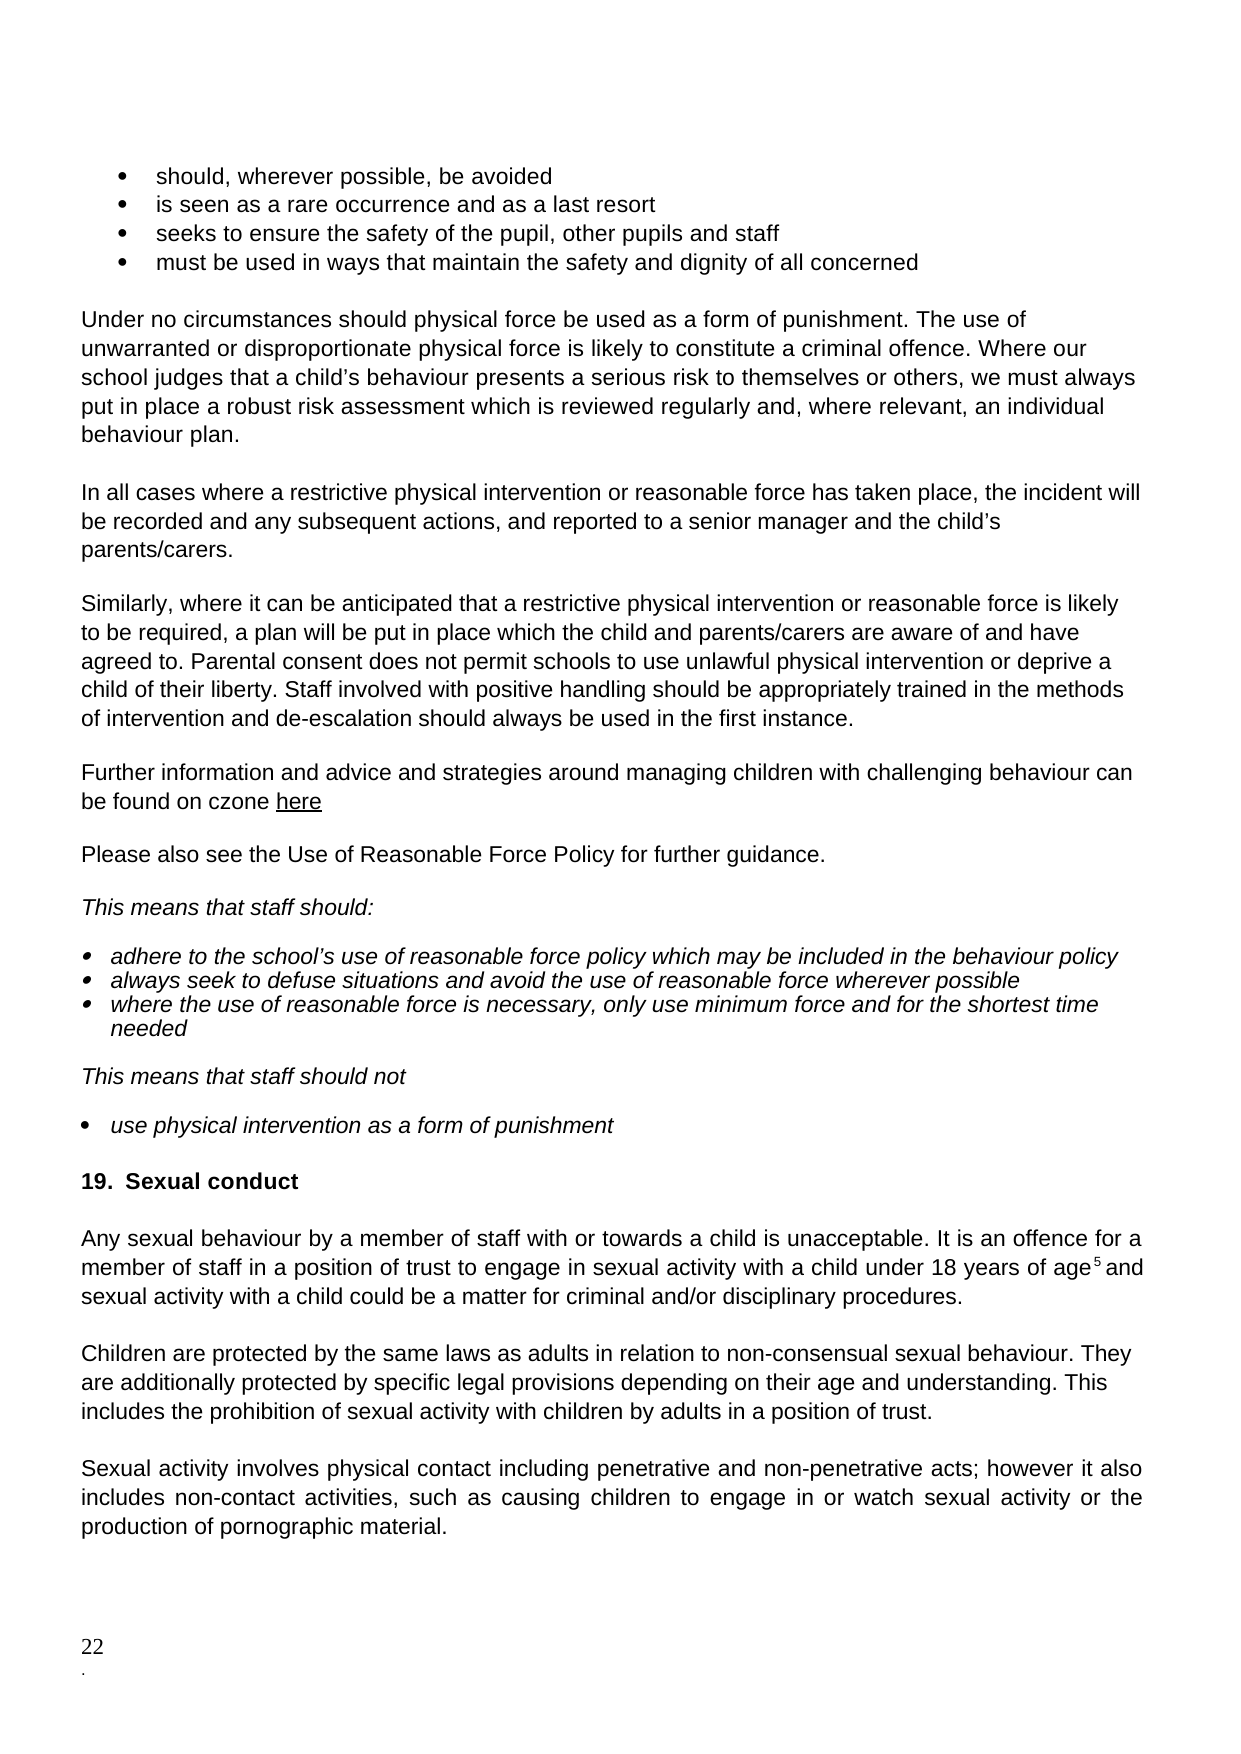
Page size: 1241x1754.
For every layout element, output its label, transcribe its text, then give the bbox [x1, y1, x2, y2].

list always seek to defuse situations and avoid the use of reasonable force wherever possible [81, 970, 1144, 994]
text Further information and advice and strategies around managing children with challenging behaviour can be found on czone here [81, 757, 1144, 815]
list seeks to ensure the safety of the pupil, other pupils and staff [118, 219, 1144, 247]
text Please also see the Use of Reasonable Force Policy for further guidance. [81, 840, 1144, 869]
list use physical intervention as a form of punishment [81, 1114, 1144, 1138]
list adhere to the school’s use of reasonable force policy which may be included in the behaviour policy [81, 945, 1144, 970]
text Similarly, where it can be anticipated that a restrictive physical intervention or reasonable force is likely to be required, a plan will be put in place which the child and parents/carers are aware of and have agreed to. Parental consent does not permit schools to use unlawful physical intervention or deprive a child of their liberty. Staff involved with positive handling should be appropriately trained in the methods of intervention and de-escalation should always be used in the first instance. [81, 589, 1144, 732]
list where the use of reasonable force is necessary, only use minimum force and for the shortest time needed [81, 994, 1144, 1041]
text Under no circumstances should physical force be used as a form of punishment. The use of unwarranted or disproportionate physical force is likely to constitute a criminal offence. Where our school judges that a child’s behaviour presents a serious risk to themselves or others, we must always put in place a robust risk assessment which is reviewed regularly and, where relevant, an individual behaviour plan. [81, 305, 1144, 449]
list Sexual conduct [81, 1166, 1144, 1195]
list is seen as a rare occurrence and as a last resort [118, 190, 1144, 219]
list Children are protected by the same laws as adults in relation to non-consensual sexual behaviour. They are additionally protected by specific legal provisions depending on their age and understanding. This includes the prohibition of sexual activity with children by adults in a position of trust. [81, 1339, 1144, 1454]
list Any sexual behaviour by a member of staff with or towards a child is unacceptable. It is an offence for a member of staff in a position of trust to engage in sexual activity with a child under 18 years of age5 and sexual activity with a child could be a matter for criminal and/or disciplinary procedures. [81, 1195, 1144, 1310]
text This means that staff should: [81, 897, 1144, 920]
list Sexual activity involves physical contact including penetrative and non-penetrative acts; however it also includes non-contact activities, such as causing children to engage in or watch sexual activity or the production of pornographic material. [81, 1454, 1144, 1540]
text This means that staff should not [81, 1065, 1144, 1089]
text In all cases where a restrictive physical intervention or reasonable force has taken place, the incident will be recorded and any subsequent actions, and reported to a senior manager and the child’s parents/carers. [81, 477, 1144, 564]
list should, wherever possible, be avoided [118, 161, 1144, 190]
list must be used in ways that maintain the safety and dignity of all concerned [118, 247, 1144, 276]
